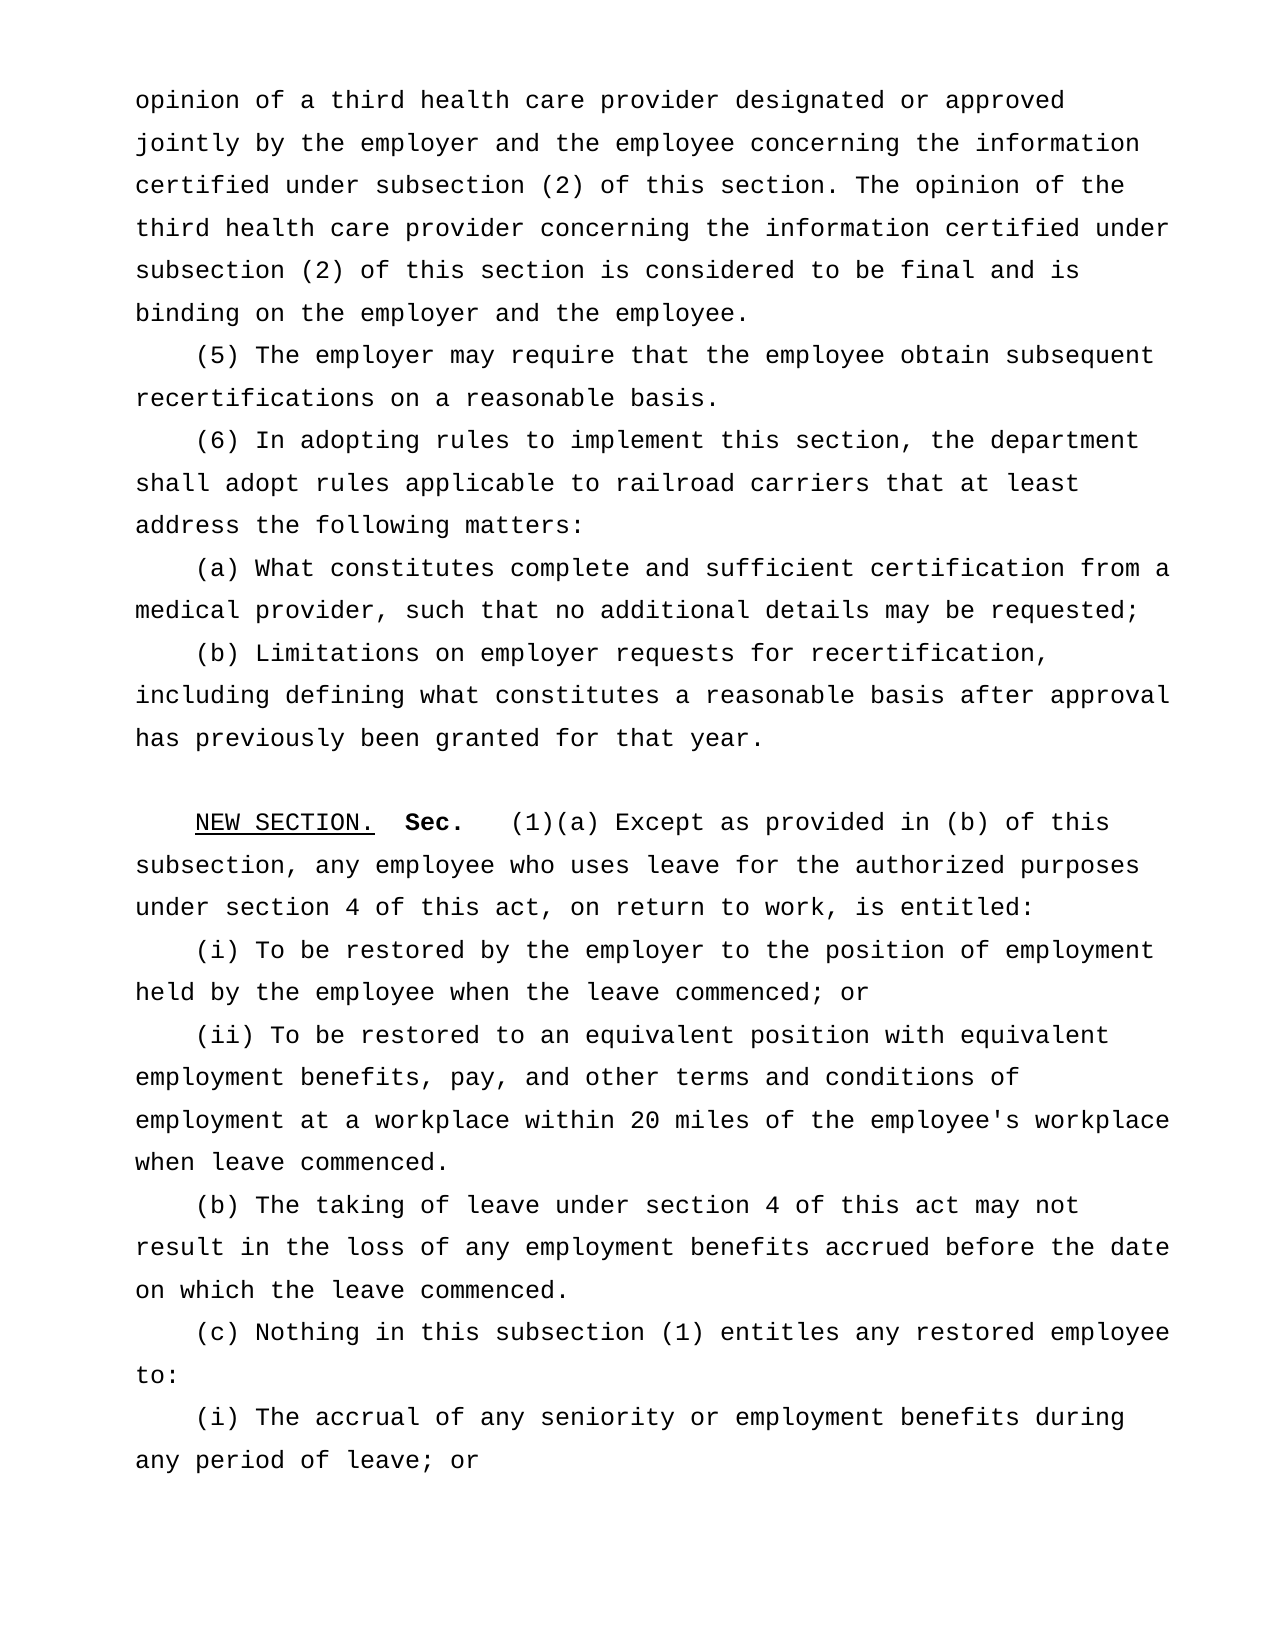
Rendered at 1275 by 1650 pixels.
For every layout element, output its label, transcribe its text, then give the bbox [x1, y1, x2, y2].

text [135, 75, 1170, 330]
text (b) Limitations on employer requests for recertification, including defining what constitutes a reasonable basis after approval has previously been granted for that year. [135, 627, 1170, 755]
text (a) What constitutes complete and sufficient certification from a medical provider, such that no additional details may be requested; [135, 542, 1170, 627]
text (b) The taking of leave under section 4 of this act may not result in the loss of any employment benefits accrued before the date on which the leave commenced. [135, 1179, 1170, 1307]
text (5) The employer may require that the employee obtain subsequent recertifications on a reasonable basis. [135, 330, 1170, 415]
text (i) The accrual of any seniority or employment benefits during any period of leave; or [135, 1392, 1170, 1477]
text (ii) To be restored to an equivalent position with equivalent employment benefits, pay, and other terms and conditions of employment at a workplace within 20 miles of the employee's workplace when leave commenced. [135, 1009, 1170, 1179]
text (6) In adopting rules to implement this section, the department shall adopt rules applicable to railroad carriers that at least address the following matters: [135, 415, 1170, 542]
text (i) To be restored by the employer to the position of employment held by the employee when the leave commenced; or [135, 924, 1170, 1009]
text (c) Nothing in this subsection (1) entitles any restored employee to: [135, 1307, 1170, 1392]
text NEW SECTION. Sec. (1)(a) Except as provided in (b) of this subsection, any employee who uses leave for the authorized purposes under section 4 of this act, on return to work, is entitled: [135, 797, 1170, 924]
